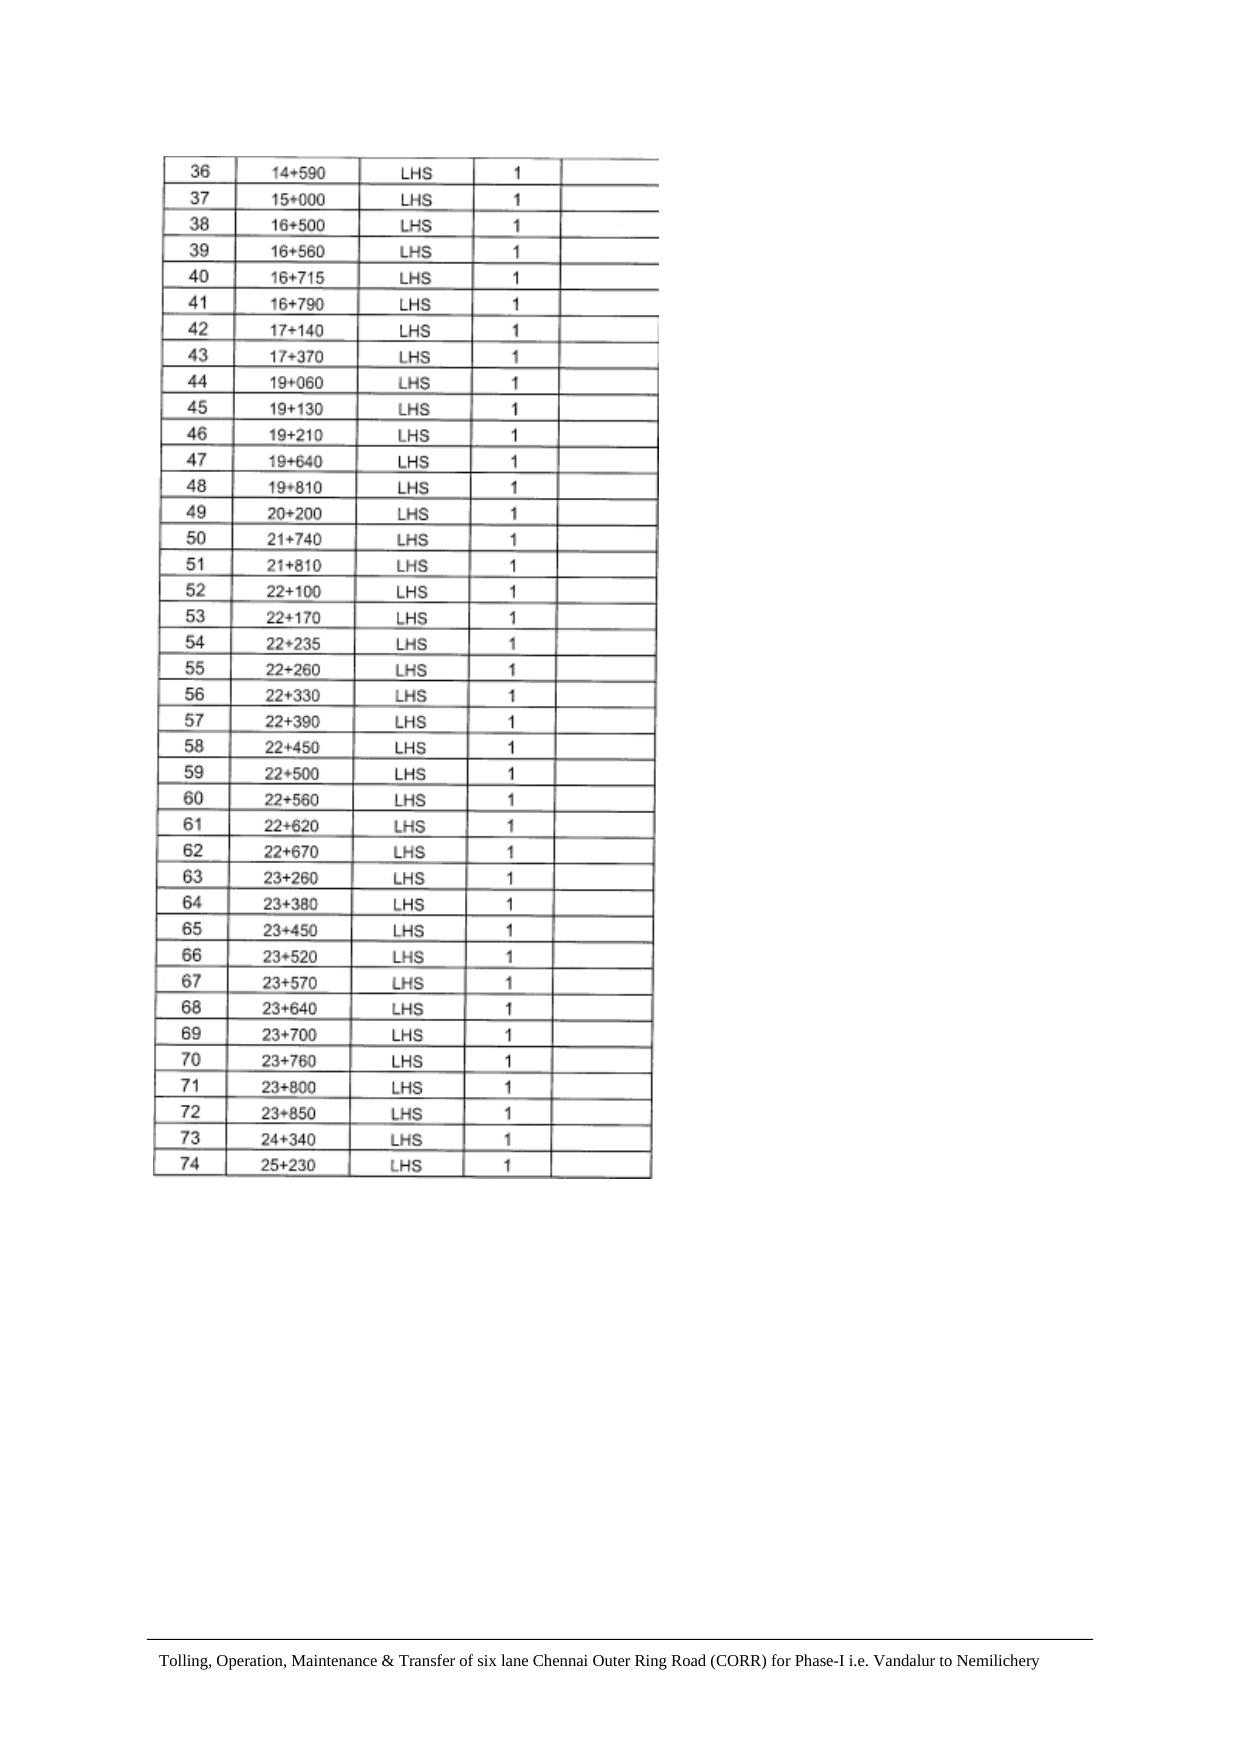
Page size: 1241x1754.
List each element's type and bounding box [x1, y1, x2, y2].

picture [153, 156, 659, 1179]
